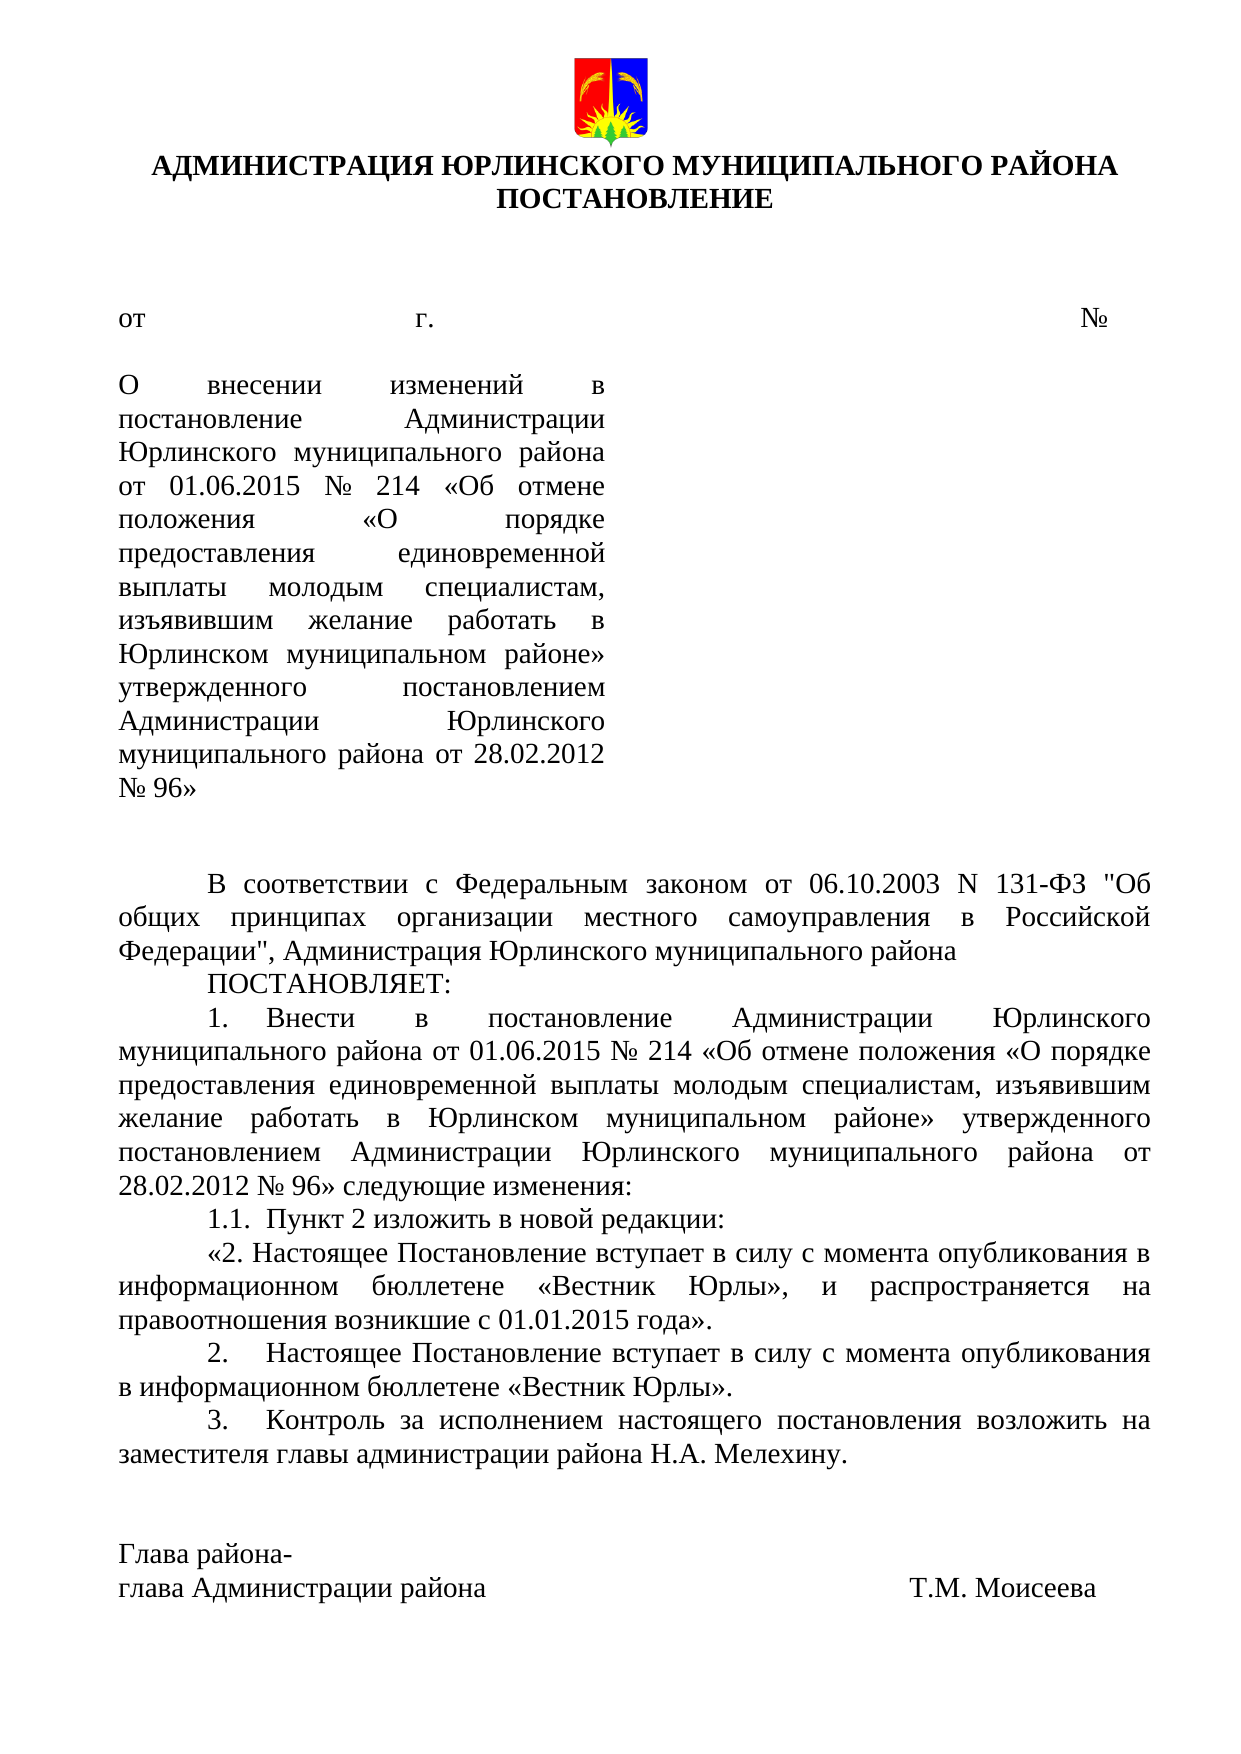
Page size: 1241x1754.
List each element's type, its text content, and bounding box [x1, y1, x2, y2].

text О внесении изменений в постановление Администрации Юрлинского муниципального района от 01.06.2015 № 214 «Об отмене положения «О порядке предоставления единовременной выплаты молодым специалистам, изъявившим желание работать в Юрлинском муниципальном районе» утвержденного постановлением Администрации Юрлинского муниципального района от 28.02.2012 № 96» [118, 367, 605, 803]
text В соответствии с Федеральным законом от 06.10.2003 N 131-ФЗ "Об общих принципах организации местного самоуправления в Российской Федерации", Администрация Юрлинского муниципального района [118, 866, 1152, 966]
text ПОСТАНОВЛЯЕТ: [118, 966, 1152, 1000]
text АДМИНИСТРАЦИЯ ЮРЛИНСКОГО МУНИЦИПАЛЬНОГО РАЙОНА [118, 148, 1152, 181]
list Контроль за исполнением настоящего постановления возложить на заместителя главы администрации района Н.А. Мелехину. [118, 1402, 1152, 1469]
text от г. № [118, 300, 1152, 334]
list «2. Настоящее Постановление вступает в силу с момента опубликования в информационном бюллетене «Вестник Юрлы», и распространяется на правоотношения возникшие с 01.01.2015 года». [118, 1235, 1152, 1335]
picture [568, 53, 654, 148]
list Настоящее Постановление вступает в силу с момента опубликования в информационном бюллетене «Вестник Юрлы». [118, 1335, 1152, 1402]
list Пункт 2 изложить в новой редакции: [118, 1201, 1152, 1235]
text Глава района- [118, 1537, 1152, 1570]
text ПОСТАНОВЛЕНИЕ [118, 181, 1152, 215]
list Внести в постановление Администрации Юрлинского муниципального района от 01.06.2015 № 214 «Об отмене положения «О порядке предоставления единовременной выплаты молодым специалистам, изъявившим желание работать в Юрлинском муниципальном районе» утвержденного постановлением Администрации Юрлинского муниципального района от 28.02.2012 № 96» следующие изменения: [118, 1000, 1152, 1201]
text глава Администрации района Т.М. Моисеева [118, 1570, 1152, 1604]
